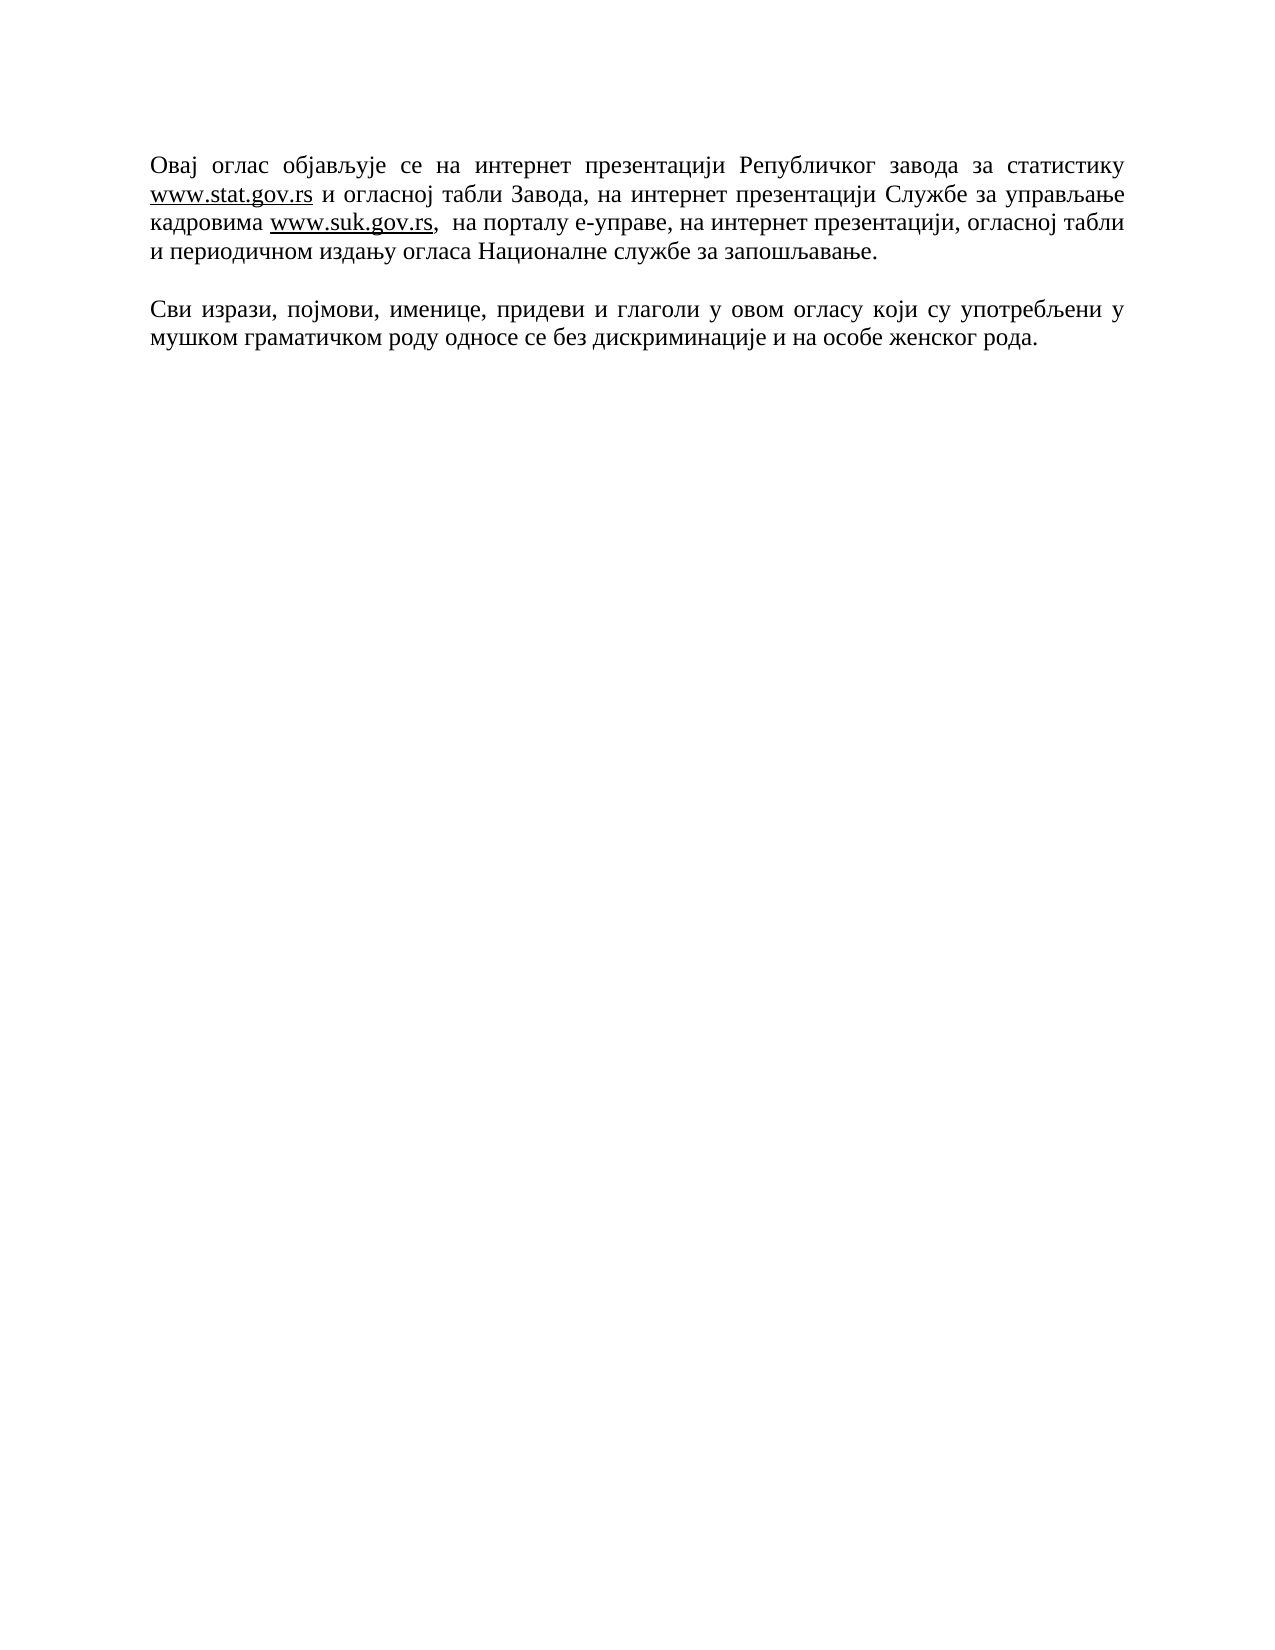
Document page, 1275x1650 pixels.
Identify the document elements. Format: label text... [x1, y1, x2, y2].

text Овај оглас објављује се на интернет презентацији Републичког завода за статистику www.stat.gov.rs и огласној табли Завода, на интернет презентацији Службе за управљање кадровима www.suk.gov.rs, на порталу e-управе, на интернет презентацији, огласној табли и периодичном издању огласа Националне службе за запошљавање. [150, 150, 1125, 265]
text Сви изрази, појмови, именице, придеви и глаголи у овом огласу који су употребљени у мушком граматичком роду односе се без дискриминације и на особе женског рода. [150, 294, 1125, 351]
